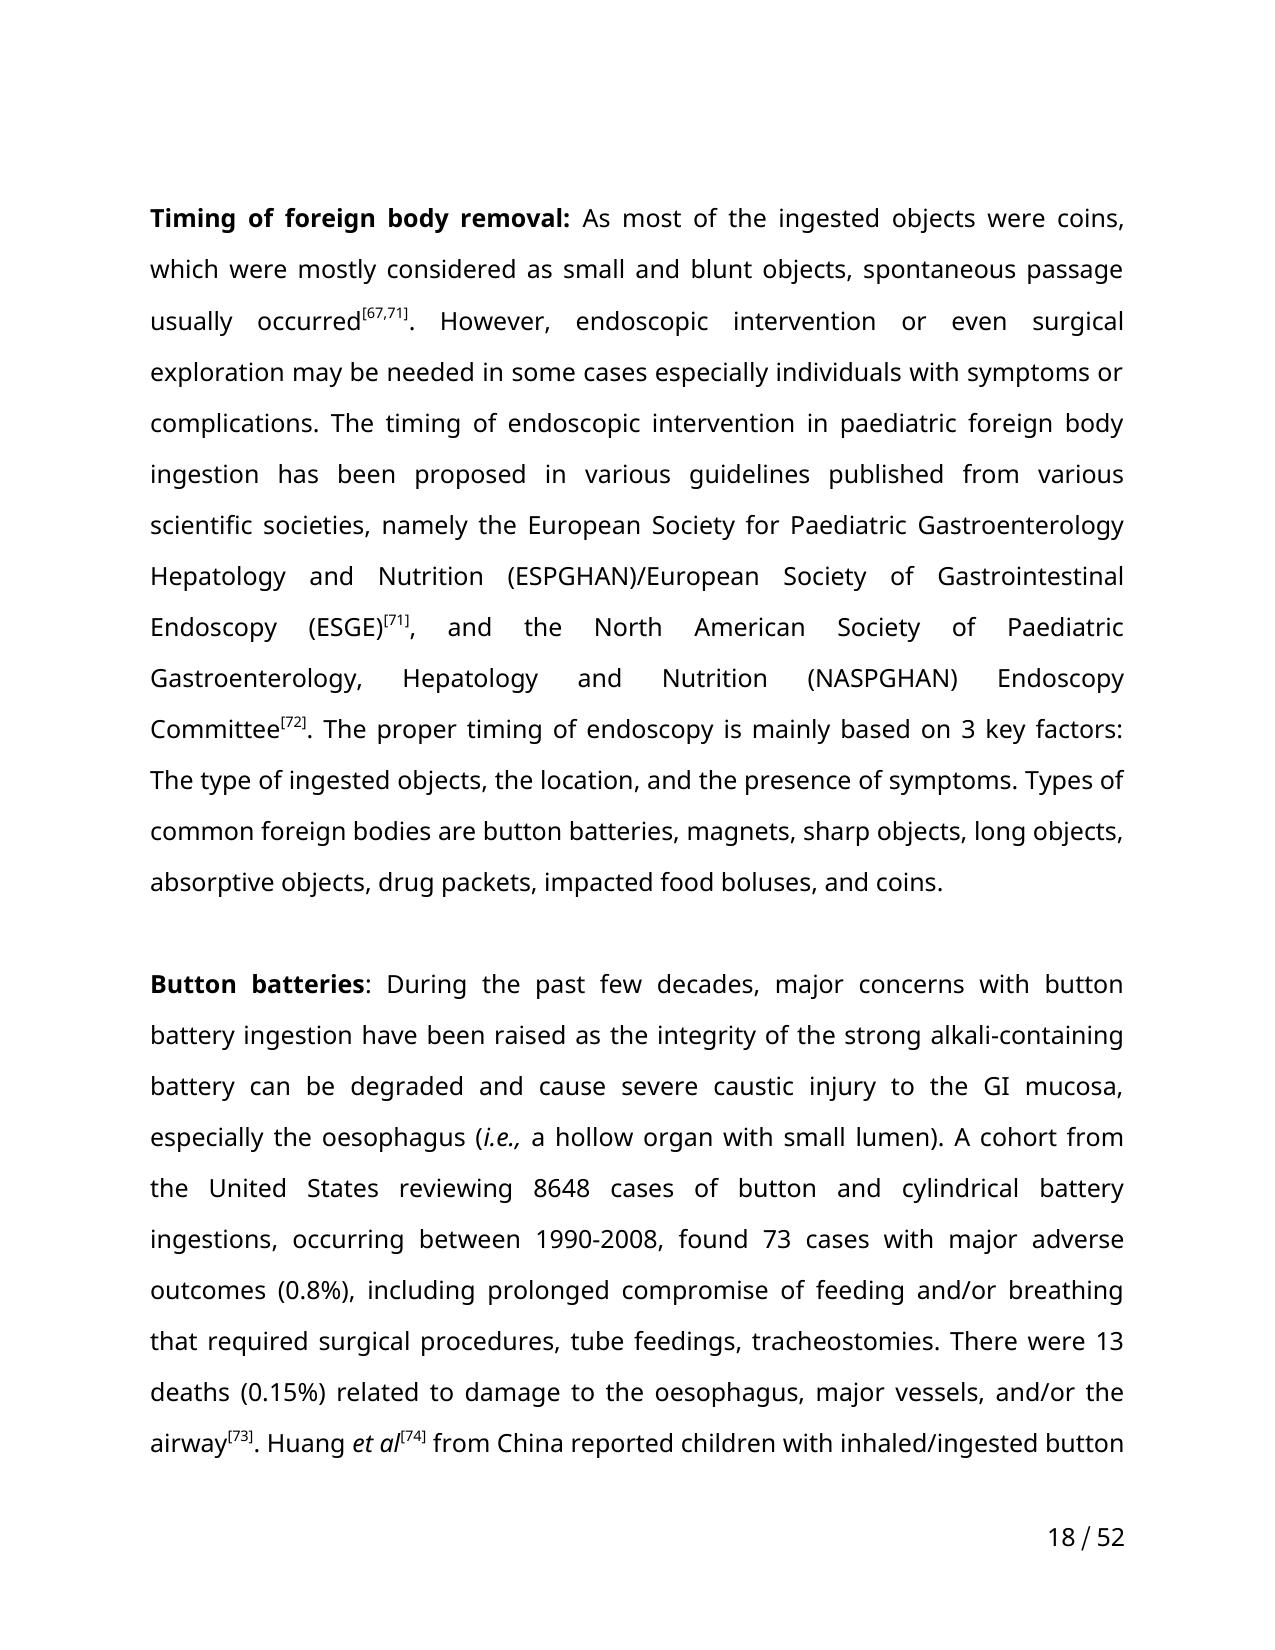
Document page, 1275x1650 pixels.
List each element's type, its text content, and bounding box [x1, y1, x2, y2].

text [150, 967, 1125, 1460]
text Timing of foreign body removal: As most of the ingested objects were coins, which were mostly considered as small and blunt objects, spontaneous passage usually occurred[67,71]. However, endoscopic intervention or even surgical exploration may be needed in some cases especially individuals with symptoms or complications. The timing of endoscopic intervention in paediatric foreign body ingestion has been proposed in various guidelines published from various scientific societies, namely the European Society for Paediatric Gastroenterology Hepatology and Nutrition (ESPGHAN)/European Society of Gastrointestinal Endoscopy (ESGE)[71], and the North American Society of Paediatric Gastroenterology, Hepatology and Nutrition (NASPGHAN) Endoscopy Committee[72]. The proper timing of endoscopy is mainly based on 3 key factors: The type of ingested objects, the location, and the presence of symptoms. Types of common foreign bodies are button batteries, magnets, sharp objects, long objects, absorptive objects, drug packets, impacted food boluses, and coins. [150, 201, 1125, 899]
